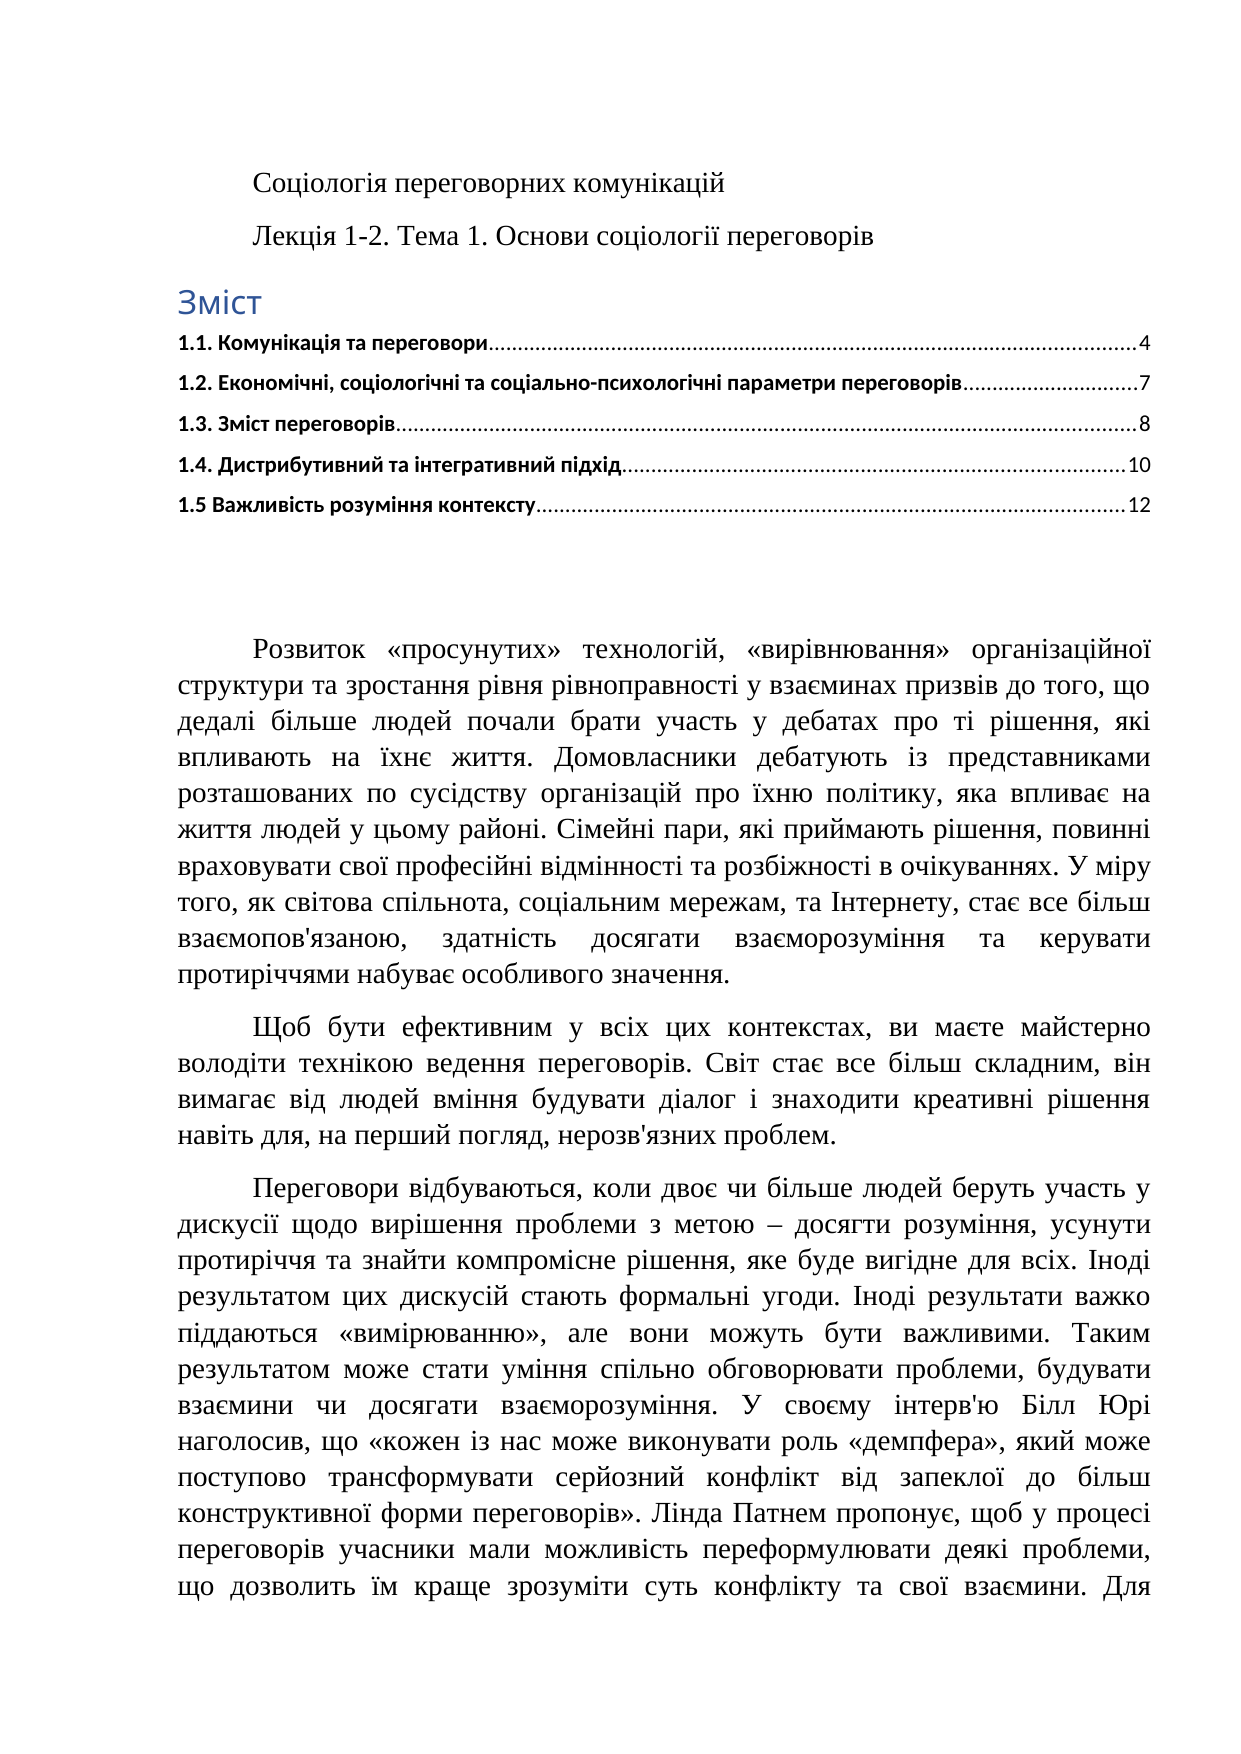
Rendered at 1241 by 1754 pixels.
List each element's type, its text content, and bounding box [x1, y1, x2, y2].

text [177, 1170, 1152, 1601]
text Лекція 1-2. Тема 1. Основи соціології переговорів [177, 218, 1152, 251]
text Розвиток «просунутих» технологій, «вирівнювання» організаційної структури та зростання рівня рівноправності у взаєминах призвів до того, що дедалі більше людей почали брати участь у дебатах про ті рішення, які впливають на їхнє життя. Домовласники дебатують із представниками розташованих по сусідству організацій про їхню політику, яка впливає на життя людей у цьому районі. Сімейні пари, які приймають рішення, повинні враховувати свої професійні відмінності та розбіжності в очікуваннях. У міру того, як світова спільнота, соціальним мережам, та Інтернету, стає все більш взаємопов'язаною, здатність досягати взаєморозуміння та керувати протиріччями набуває особливого значення. [177, 631, 1152, 989]
text Щоб бути ефективним у всіх цих контекстах, ви маєте майстерно володіти технікою ведення переговорів. Світ стає все більш складним, він вимагає від людей вміння будувати діалог і знаходити креативні рішення навіть для, на перший погляд, нерозв'язних проблем. [177, 1009, 1152, 1151]
text Соціологія переговорних комунікацій [177, 165, 1152, 198]
